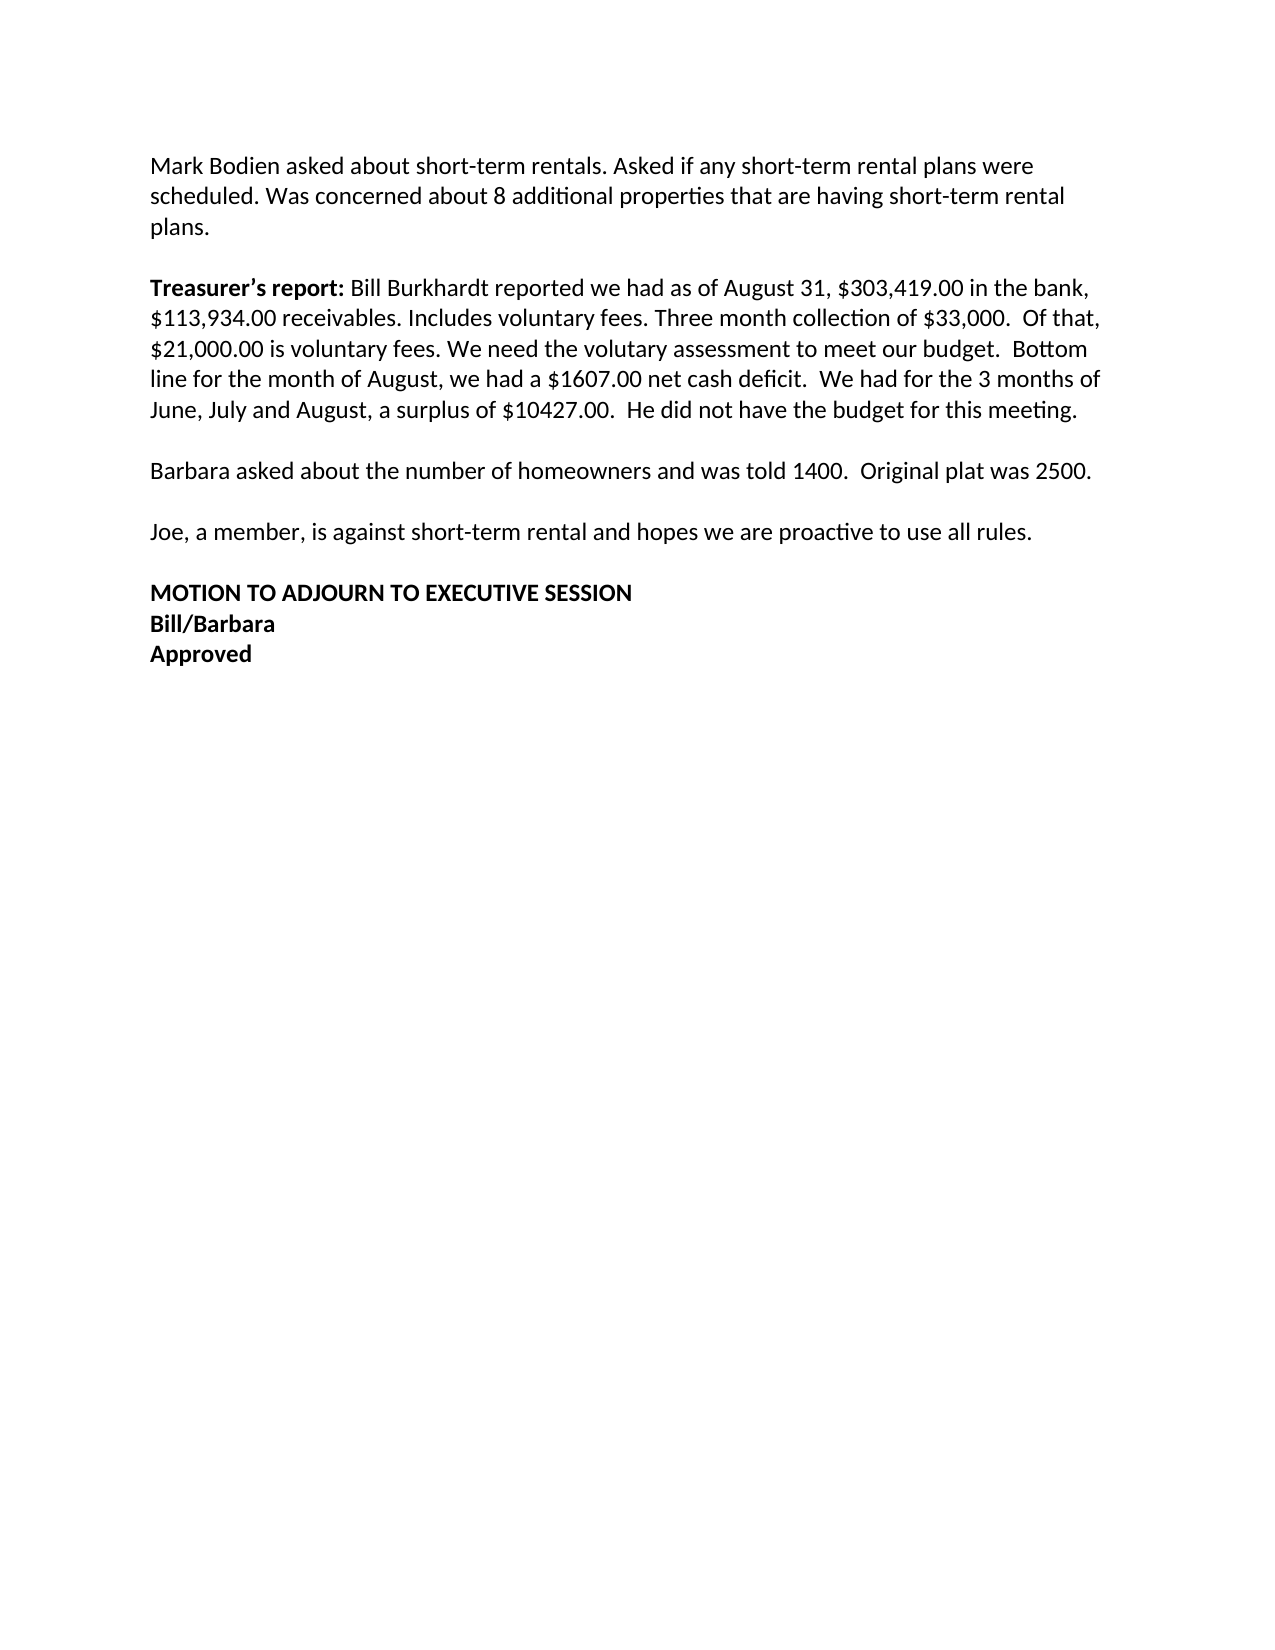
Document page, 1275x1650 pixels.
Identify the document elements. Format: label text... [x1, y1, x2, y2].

text Approved [150, 638, 1125, 669]
text MOTION TO ADJOURN TO EXECUTIVE SESSION [150, 577, 1125, 608]
text Joe, a member, is against short-term rental and hopes we are proactive to use all rules. [150, 516, 1125, 547]
text Mark Bodien asked about short-term rentals. Asked if any short-term rental plans were scheduled. Was concerned about 8 additional properties that are having short-term rental plans. [150, 150, 1125, 242]
text Bill/Barbara [150, 608, 1125, 638]
text Treasurer’s report: Bill Burkhardt reported we had as of August 31, $303,419.00 in the bank, $113,934.00 receivables. Includes voluntary fees. Three month collection of $33,000. Of that, $21,000.00 is voluntary fees. We need the volutary assessment to meet our budget. Bottom line for the month of August, we had a $1607.00 net cash deficit. We had for the 3 months of June, July and August, a surplus of $10427.00. He did not have the budget for this meeting. [150, 272, 1125, 425]
text Barbara asked about the number of homeowners and was told 1400. Original plat was 2500. [150, 455, 1125, 486]
